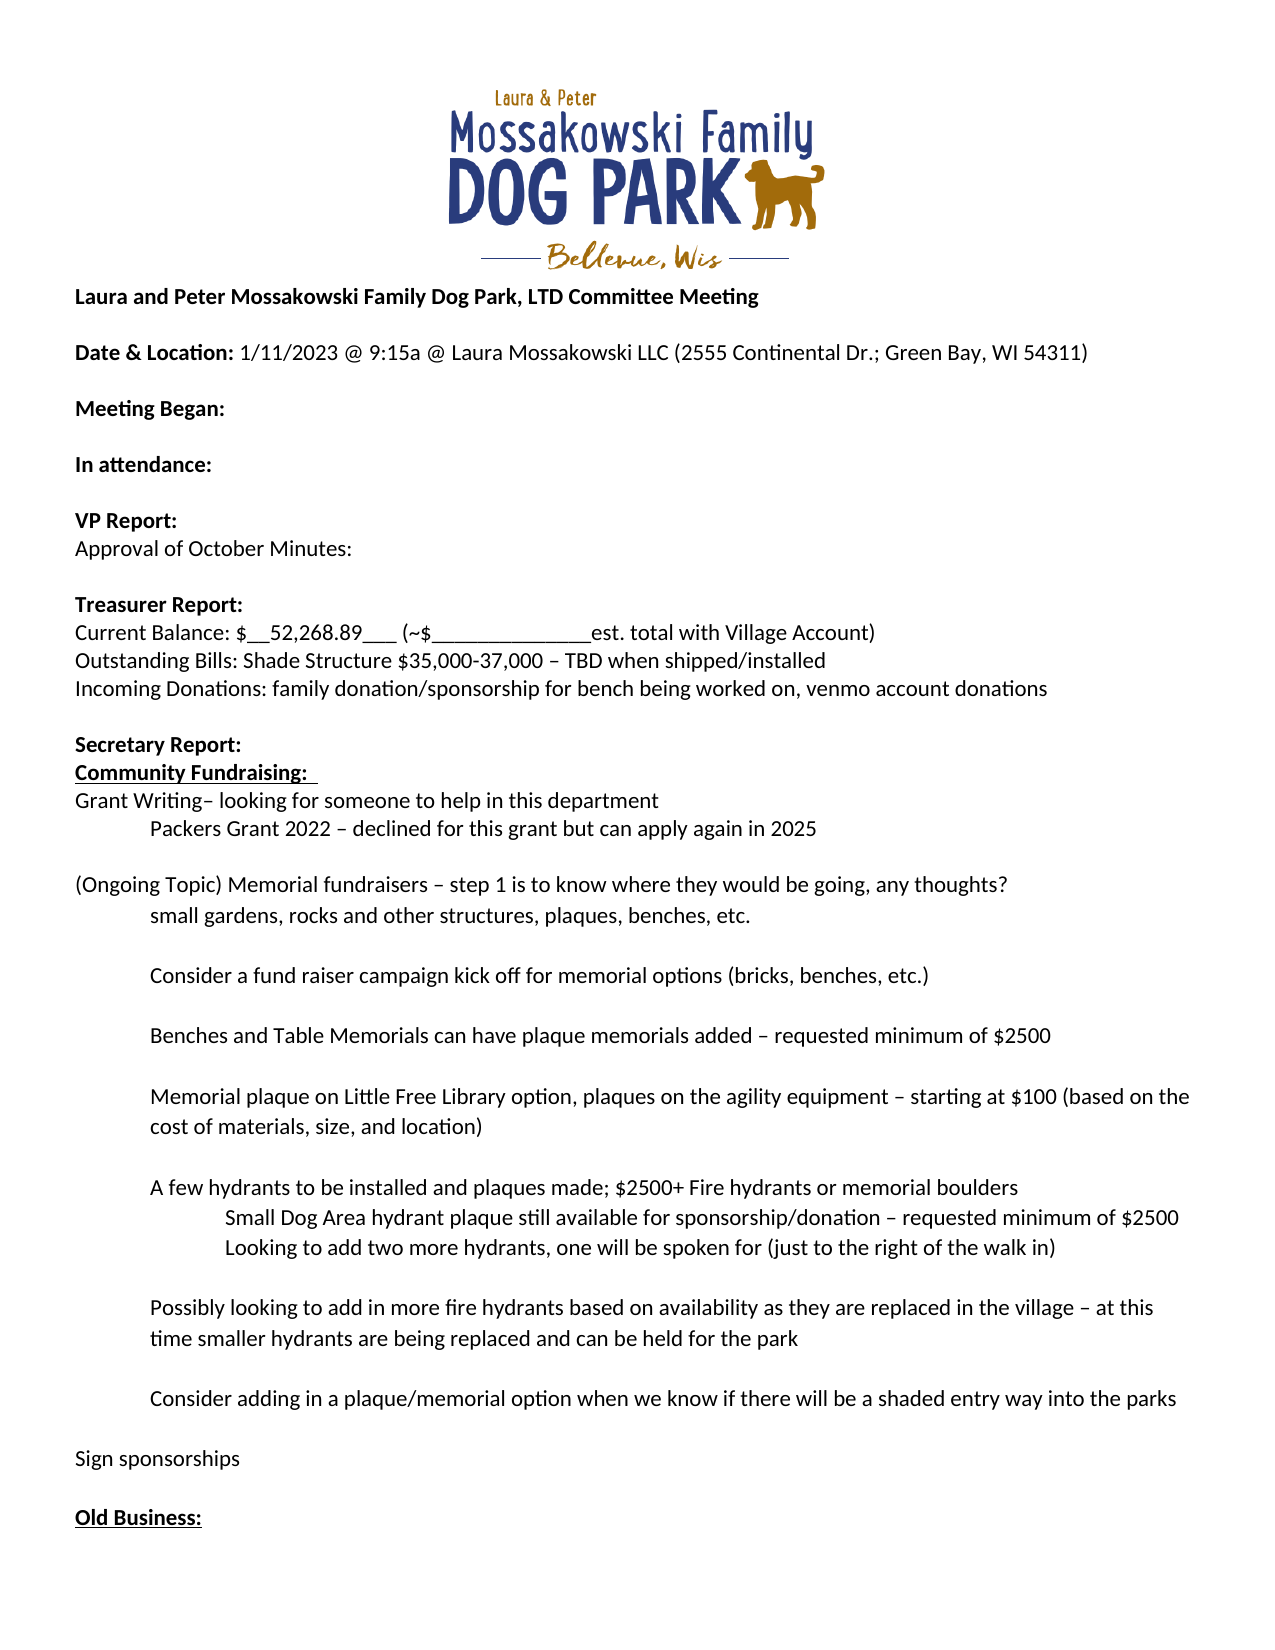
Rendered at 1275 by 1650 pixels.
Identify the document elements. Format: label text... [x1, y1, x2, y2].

text Sign sponsorships [75, 1444, 1200, 1473]
text Small Dog Area hydrant plaque still available for sponsorship/donation – requested minimum of $2500 [75, 1203, 1200, 1231]
text small gardens, rocks and other structures, plaques, benches, etc. [75, 901, 1200, 929]
text Grant Writing– looking for someone to help in this department [75, 787, 1200, 814]
text Current Balance: $__52,268.89___ (~$______________est. total with Village Account) [75, 618, 1200, 646]
text (Ongoing Topic) Memorial fundraisers – step 1 is to know where they would be going, any thoughts? [75, 871, 1200, 899]
text Outstanding Bills: Shade Structure $35,000-37,000 – TBD when shipped/installed [75, 646, 1200, 674]
text Approval of October Minutes: [75, 534, 1200, 562]
text Incoming Donations: family donation/sponsorship for bench being worked on, venmo account donations [75, 674, 1200, 702]
text VP Report: [75, 506, 1200, 534]
text Community Fundraising: [75, 758, 1200, 787]
text A few hydrants to be installed and plaques made; $2500+ Fire hydrants or memorial boulders [75, 1173, 1200, 1201]
text Meeting Began: [75, 394, 1200, 422]
text In attendance: [75, 450, 1200, 478]
text Treasurer Report: [75, 590, 1200, 618]
text Consider a fund raiser campaign kick off for memorial options (bricks, benches, etc.) [150, 961, 1200, 989]
picture [440, 75, 835, 280]
text Memorial plaque on Little Free Library option, plaques on the agility equipment – starting at $100 (based on the cost of materials, size, and location) [150, 1082, 1200, 1140]
text Possibly looking to add in more fire hydrants based on availability as they are replaced in the village – at this time smaller hydrants are being replaced and can be held for the park [150, 1293, 1200, 1352]
text Consider adding in a plaque/memorial option when we know if there will be a shaded entry way into the parks [150, 1384, 1200, 1412]
text Laura and Peter Mossakowski Family Dog Park, LTD Committee Meeting [75, 282, 1200, 310]
text Benches and Table Memorials can have plaque memorials added – requested minimum of $2500 [150, 1022, 1200, 1050]
text Looking to add two more hydrants, one will be spoken for (just to the right of the walk in) [75, 1233, 1200, 1261]
text Old Business: [75, 1503, 1200, 1531]
text Date & Location: 1/11/2023 @ 9:15a @ Laura Mossakowski LLC (2555 Continental Dr.; Green Bay, WI 54311) [75, 338, 1200, 366]
text Secretary Report: [75, 731, 1200, 758]
text Packers Grant 2022 – declined for this grant but can apply again in 2025 [150, 814, 1200, 843]
